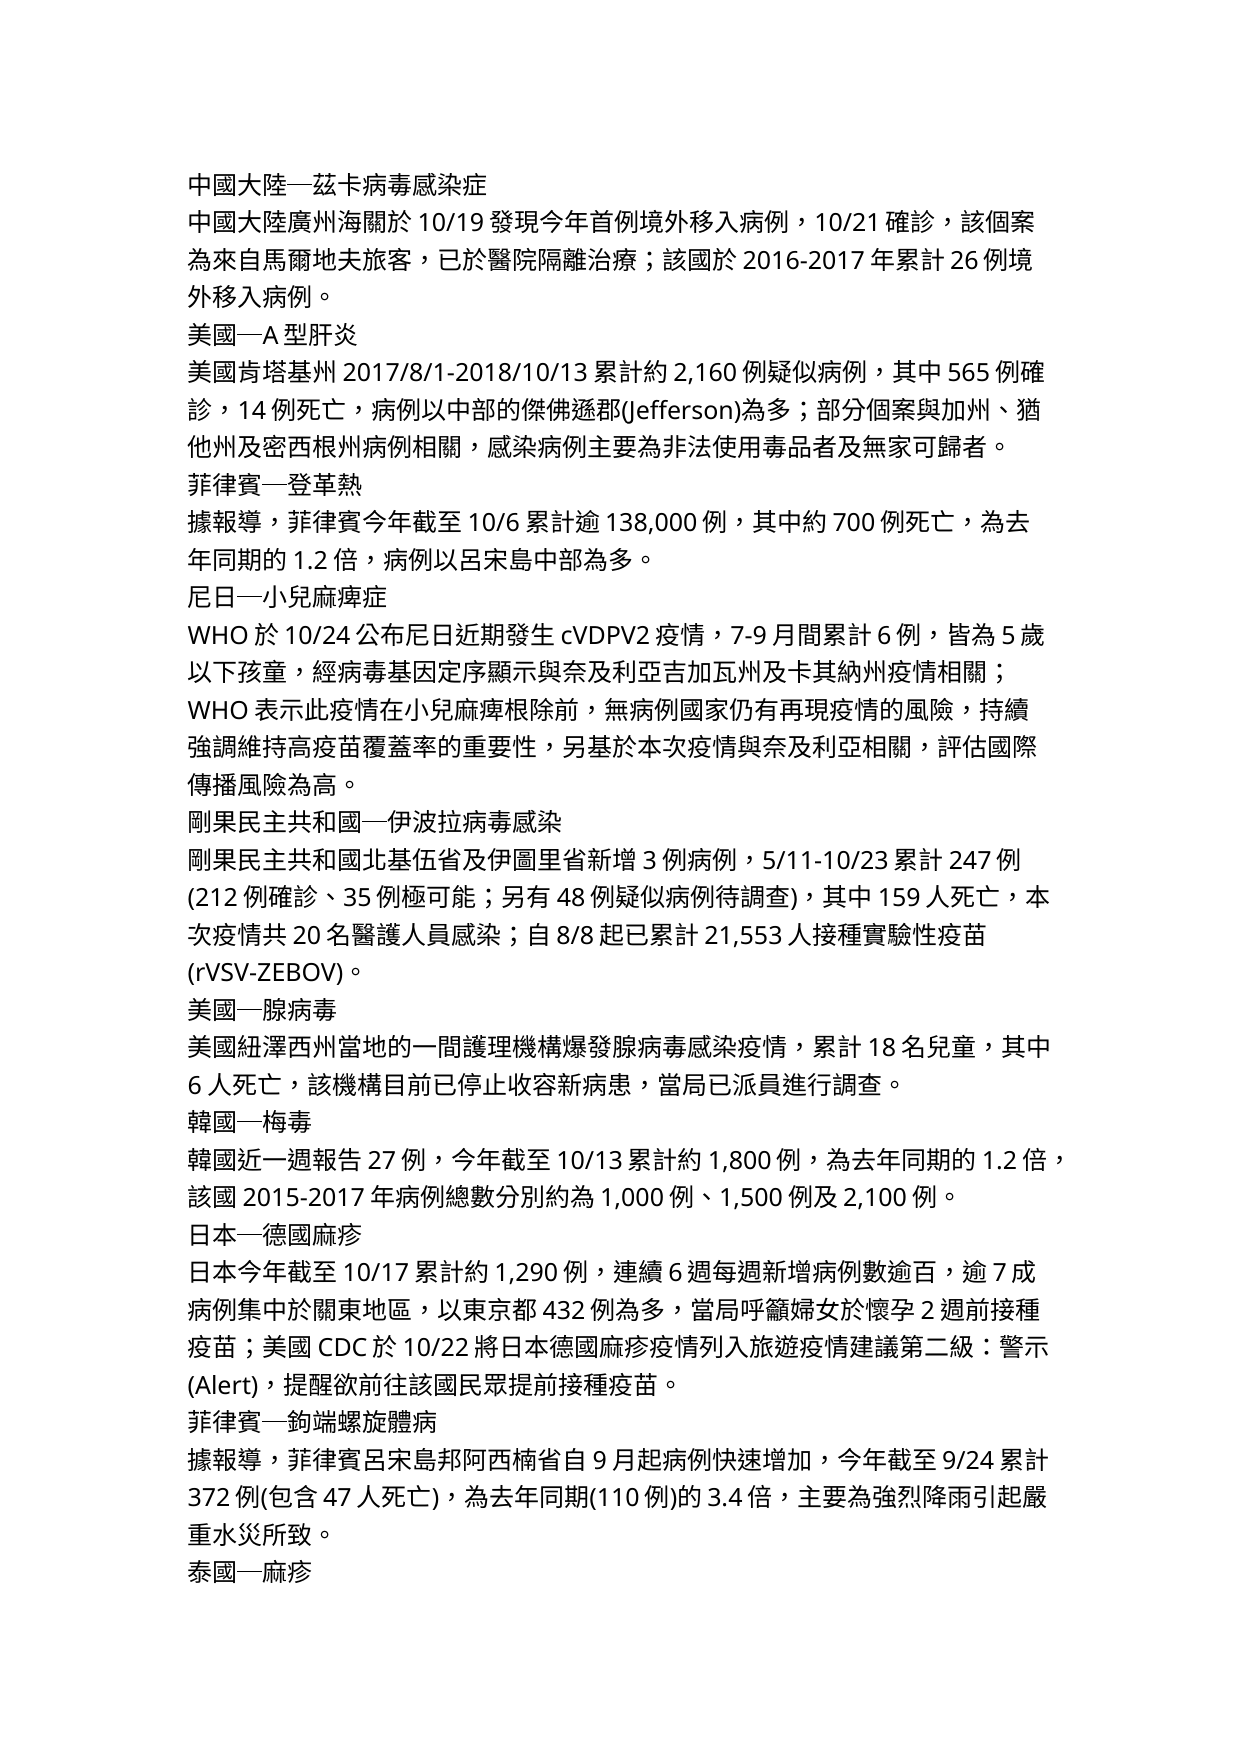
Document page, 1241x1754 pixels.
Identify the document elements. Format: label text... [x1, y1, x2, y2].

text 日本今年截至10/17累計約1,290例，連續6週每週新增病例數逾百，逾7成病例集中於關東地區，以東京都432例為多，當局呼籲婦女於懷孕2週前接種疫苗；美國CDC於10/22將日本德國麻疹疫情列入旅遊疫情建議第二級：警示(Alert)，提醒欲前往該國民眾提前接種疫苗。 [187, 1252, 1053, 1402]
text 尼日─小兒麻痺症 [187, 577, 1053, 614]
text 泰國─麻疹 [187, 1552, 1053, 1589]
text 中國大陸廣州海關於10/19發現今年首例境外移入病例，10/21確診，該個案為來自馬爾地夫旅客，已於醫院隔離治療；該國於2016-2017年累計26例境外移入病例。 [187, 202, 1053, 314]
text 中國大陸─茲卡病毒感染症 [187, 164, 1053, 202]
text 據報導，菲律賓今年截至10/6累計逾138,000例，其中約700例死亡，為去年同期的1.2倍，病例以呂宋島中部為多。 [187, 502, 1053, 577]
text WHO於10/24公布尼日近期發生cVDPV2疫情，7-9月間累計6例，皆為5歲以下孩童，經病毒基因定序顯示與奈及利亞吉加瓦州及卡其納州疫情相關；WHO表示此疫情在小兒麻痺根除前，無病例國家仍有再現疫情的風險，持續強調維持高疫苗覆蓋率的重要性，另基於本次疫情與奈及利亞相關，評估國際傳播風險為高。 [187, 614, 1053, 802]
text 據報導，菲律賓呂宋島邦阿西楠省自9月起病例快速增加，今年截至9/24累計372例(包含47人死亡)，為去年同期(110例)的3.4倍，主要為強烈降雨引起嚴重水災所致。 [187, 1439, 1053, 1552]
text 美國─A型肝炎 [187, 314, 1053, 352]
text 剛果民主共和國─伊波拉病毒感染 [187, 802, 1053, 839]
text 菲律賓─鉤端螺旋體病 [187, 1402, 1053, 1439]
text 美國肯塔基州2017/8/1-2018/10/13累計約2,160例疑似病例，其中565例確診，14例死亡，病例以中部的傑佛遜郡(Jefferson)為多；部分個案與加州、猶他州及密西根州病例相關，感染病例主要為非法使用毒品者及無家可歸者。 [187, 352, 1053, 464]
text 剛果民主共和國北基伍省及伊圖里省新增3例病例，5/11-10/23累計247例(212例確診、35例極可能；另有48例疑似病例待調查)，其中159人死亡，本次疫情共20名醫護人員感染；自8/8起已累計21,553人接種實驗性疫苗(rVSV-ZEBOV)。 [187, 839, 1053, 989]
text 韓國近一週報告27例，今年截至10/13累計約1,800例，為去年同期的1.2倍，該國2015-2017年病例總數分別約為1,000例、1,500例及2,100例。 [187, 1139, 1053, 1214]
text 菲律賓─登革熱 [187, 464, 1053, 502]
text 韓國─梅毒 [187, 1102, 1053, 1139]
text 美國─腺病毒 [187, 989, 1053, 1027]
text 日本─德國麻疹 [187, 1214, 1053, 1252]
text 美國紐澤西州當地的一間護理機構爆發腺病毒感染疫情，累計18名兒童，其中6人死亡，該機構目前已停止收容新病患，當局已派員進行調查。 [187, 1027, 1053, 1102]
